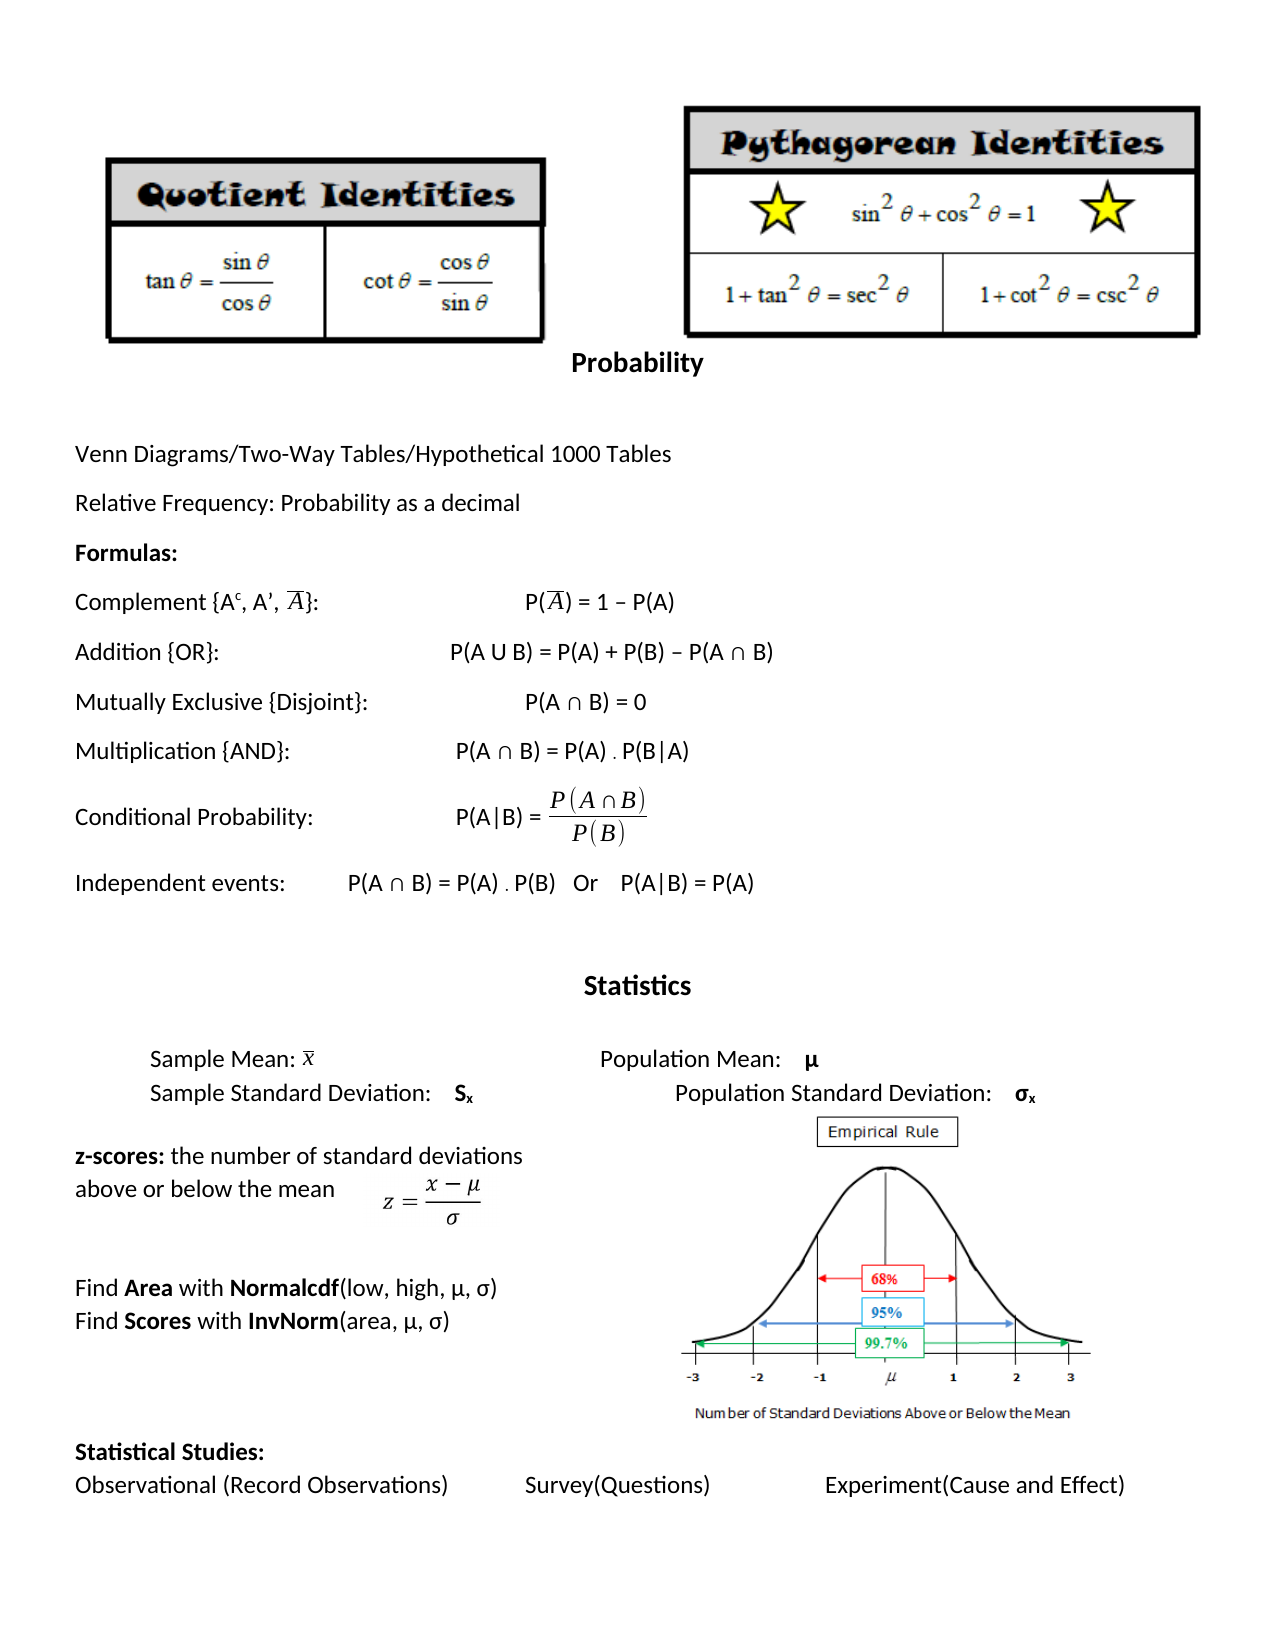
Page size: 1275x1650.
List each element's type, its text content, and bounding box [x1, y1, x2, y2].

text Observational (Record Observations) Survey(Questions) Experiment(Cause and Effect) [75, 1469, 1200, 1500]
text Find Area with Normalcdf(low, high, µ, σ) [75, 1272, 1200, 1302]
picture [362, 1173, 501, 1227]
picture [681, 1335, 1091, 1428]
text above or below the mean [75, 1173, 362, 1204]
text Sample Mean: Population Mean: µ [75, 1043, 1200, 1074]
text Sample Standard Deviation: Sx Population Standard Deviation: σx [75, 1077, 1200, 1107]
picture [681, 1107, 1091, 1140]
text Venn Diagrams/Two-Way Tables/Hypothetical 1000 Tables [75, 438, 1200, 468]
picture [681, 1204, 1091, 1272]
picture [681, 100, 1207, 343]
text Statistical Studies: [75, 1436, 1200, 1467]
text Multiplication {AND}: P(A ∩ B) = P(A) · P(B|A) [75, 735, 1200, 766]
text above or below the mean [501, 1173, 1200, 1204]
text Independent events: P(A ∩ B) = P(A) · P(B) Or P(A|B) = P(A) [75, 867, 1200, 898]
text Mutually Exclusive {Disjoint}: P(A ∩ B) = 0 [75, 686, 1200, 716]
text Probability [75, 344, 1200, 380]
text z-scores: the number of standard deviations [75, 1140, 1200, 1171]
text Statistics [75, 967, 1200, 1002]
text Addition {OR}: P(A U B) = P(A) + P(B) – P(A ∩ B) [75, 636, 1200, 667]
picture [101, 154, 550, 350]
text Formulas: [75, 537, 1200, 567]
text Conditional Probability: P(A|B) = [75, 785, 1200, 848]
text Complement {Ac, A’, }: P() = 1 – P(A) [75, 586, 1200, 617]
text Find Scores with InvNorm(area, µ, σ) [75, 1305, 1200, 1335]
text Relative Frequency: Probability as a decimal [75, 487, 1200, 518]
